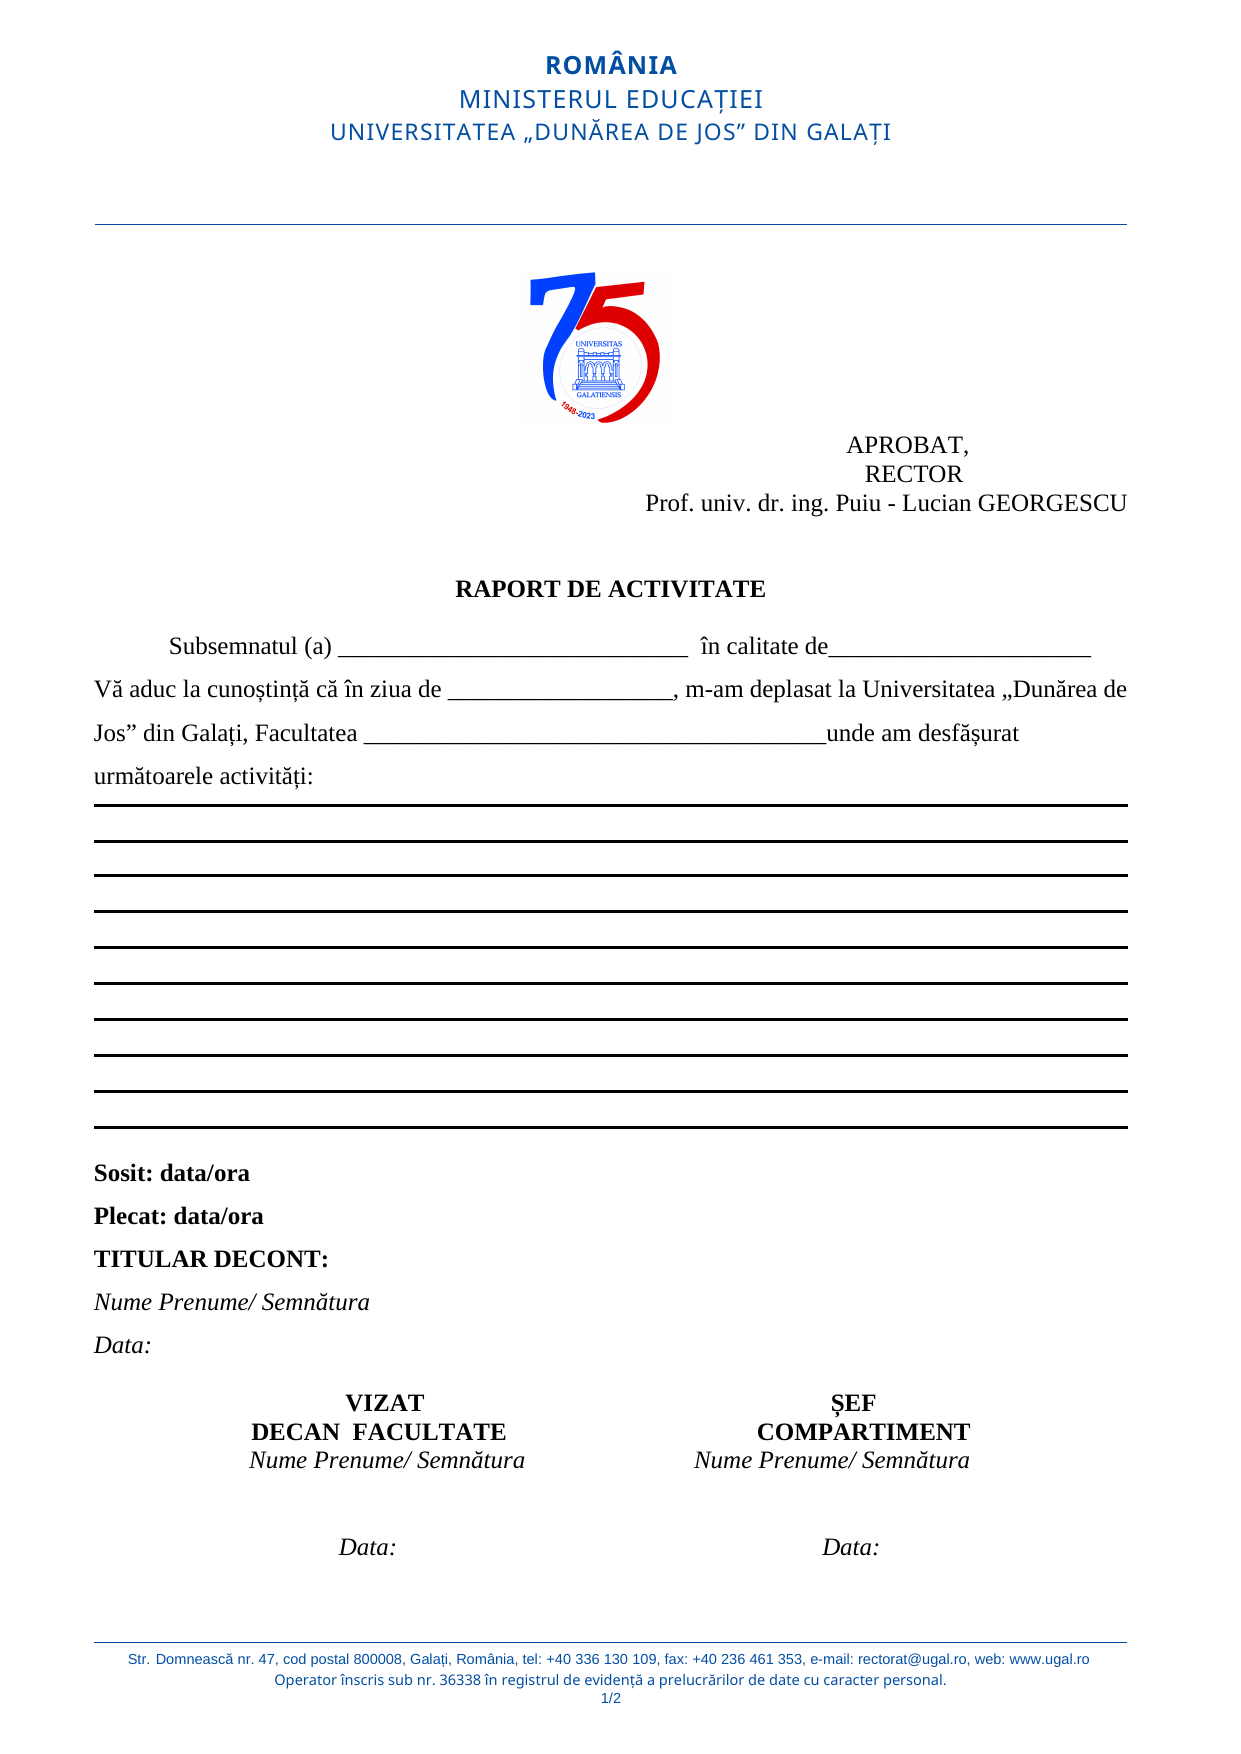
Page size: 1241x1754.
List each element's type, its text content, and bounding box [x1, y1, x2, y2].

text Data: [94, 1331, 1128, 1359]
text Nume Prenume/ Semnătura Nume Prenume/ Semnătura [94, 1446, 1128, 1474]
text Data: Data: [94, 1532, 1128, 1561]
text Plecat: data/ora [94, 1201, 1128, 1230]
picture [521, 269, 669, 427]
text RAPORT DE ACTIVITATE [94, 574, 1128, 603]
text RECTOR [94, 459, 1128, 488]
text VIZAT ȘEF [94, 1388, 1128, 1417]
text Subsemnatul (a) ____________________________ în calitate de_____________________ [94, 631, 1128, 660]
text TITULAR DECONT: [94, 1244, 1128, 1273]
text APROBAT, [94, 430, 1128, 459]
text Sosit: data/ora [94, 1158, 1128, 1187]
text Nume Prenume/ Semnătura [94, 1287, 1128, 1316]
text Prof. univ. dr. ing. Puiu - Lucian GEORGESCU [94, 488, 1128, 516]
text Vă aduc la cunoștință că în ziua de __________________, m-am deplasat la Universitatea „Dunărea de Josˮ din Galați, Facultatea _____________________________________unde am desfășurat următoarele activități: [94, 674, 1128, 789]
text DECAN FACULTATE COMPARTIMENT [94, 1417, 1128, 1446]
